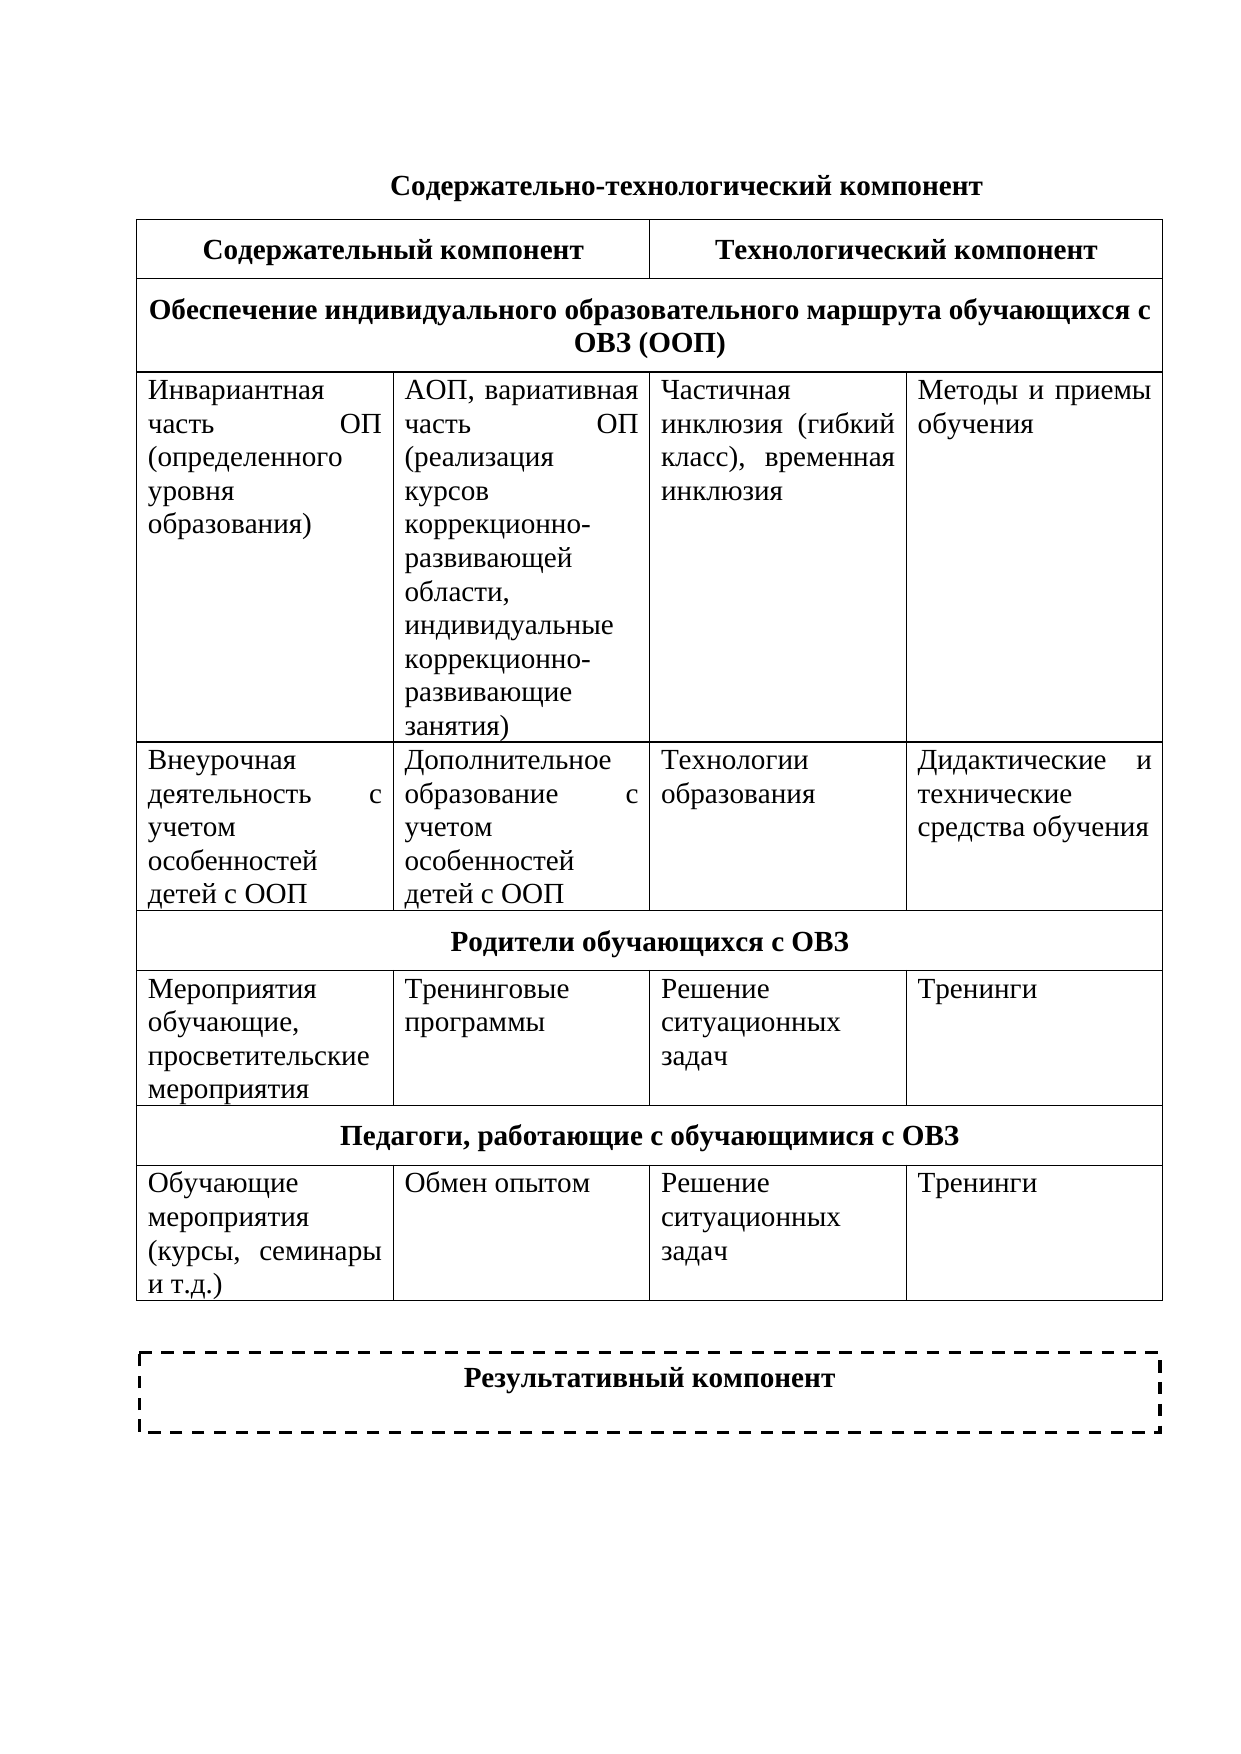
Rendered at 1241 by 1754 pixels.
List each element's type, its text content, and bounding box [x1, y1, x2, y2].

table_cell Обеспечение индивидуального образовательного маршрута обучающихся с ОВЗ (ООП) [137, 279, 1162, 371]
table_cell Частичная инклюзия (гибкий класс), временная инклюзия [650, 373, 906, 741]
table_cell Дидактические и технические средства обучения [907, 743, 1162, 910]
table_header Содержательный компонент [137, 220, 649, 278]
table_cell Обмен опытом [394, 1166, 649, 1300]
table_cell Тренинги [907, 971, 1162, 1105]
table_cell Тренинговые программы [394, 971, 649, 1105]
table_cell Инвариантная часть ОП (определенного уровня образования) [137, 373, 393, 741]
text Содержательно-технологический компонент [148, 168, 1152, 202]
table_cell АОП, вариативная часть ОП (реализация курсов коррекционно-развивающей области, индивидуальные коррекционно-развивающие занятия) [394, 373, 649, 741]
table_cell Педагоги, работающие с обучающимися с ОВЗ [137, 1106, 1162, 1164]
table_cell Родители обучающихся с ОВЗ [137, 911, 1162, 970]
table_cell Дополнительное образование с учетом особенностей детей с ООП [394, 743, 649, 910]
table_header Технологический компонент [650, 220, 1162, 278]
table_cell Внеурочная деятельность с учетом особенностей детей с ООП [137, 743, 393, 910]
table_cell Тренинги [907, 1166, 1162, 1300]
table_cell Мероприятия обучающие, просветительские мероприятия [137, 971, 393, 1105]
table_cell Решение ситуационных задач [650, 1166, 906, 1300]
table_cell Методы и приемы обучения [907, 373, 1162, 741]
table_cell Технологии образования [650, 743, 906, 910]
table_cell Решение ситуационных задач [650, 971, 906, 1105]
table_cell Обучающие мероприятия (курсы, семинары и т.д.) [137, 1166, 393, 1300]
